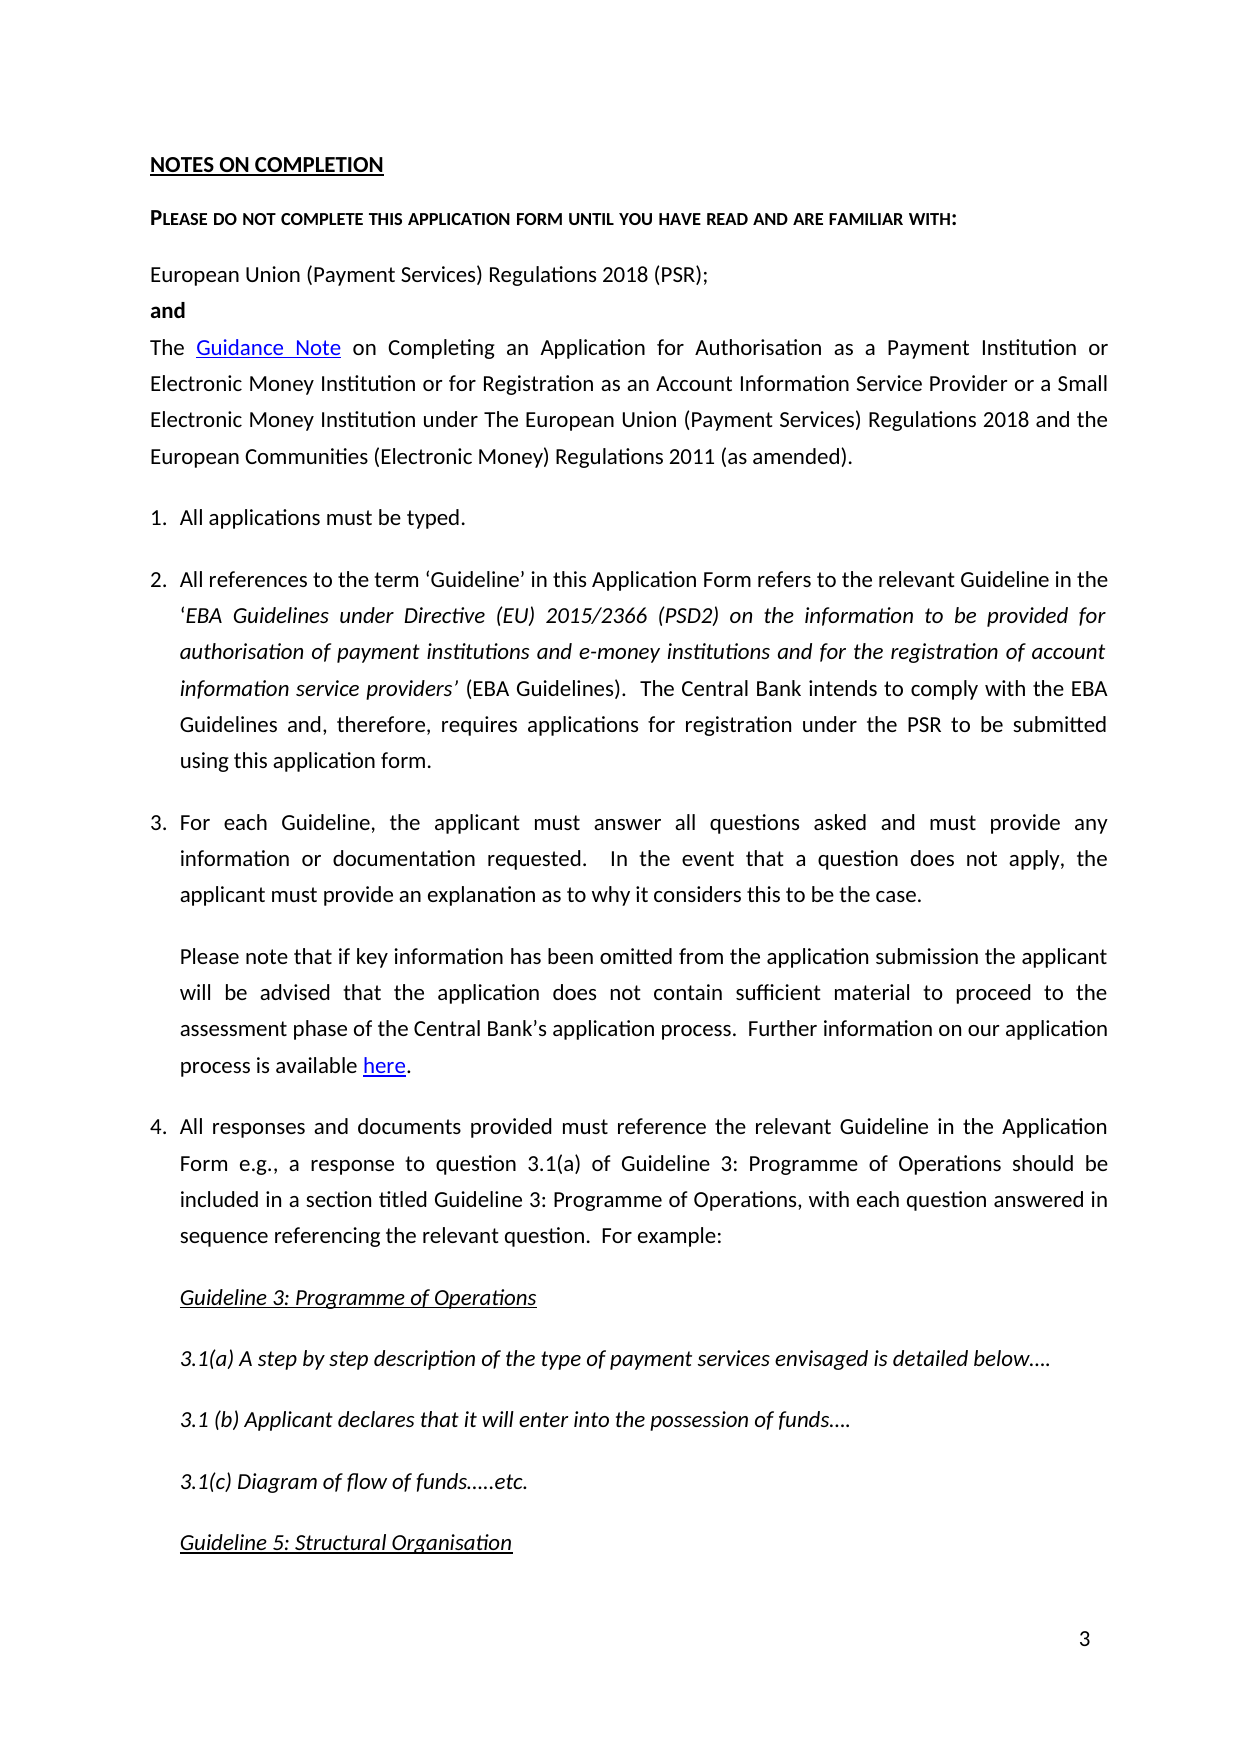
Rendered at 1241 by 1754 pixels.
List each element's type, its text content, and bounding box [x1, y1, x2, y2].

text Please note that if key information has been omitted from the application submission the applicant will be advised that the application does not contain sufficient material to proceed to the assessment phase of the Central Bank’s application process. Further information on our application process is available here. [179, 942, 1110, 1079]
list All responses and documents provided must reference the relevant Guideline in the Application Form e.g., a response to question 3.1(a) of Guideline 3: Programme of Operations should be included in a section titled Guideline 3: Programme of Operations, with each question answered in sequence referencing the relevant question. For example: [150, 1112, 1110, 1249]
list and [150, 297, 1110, 324]
text 3.1(c) Diagram of flow of funds…..etc. [150, 1467, 1110, 1495]
list European Union (Payment Services) Regulations 2018 (PSR); [150, 260, 1110, 288]
list All applications must be typed. [150, 503, 1110, 531]
text Guideline 5: Structural Organisation [150, 1528, 1110, 1556]
text Guideline 3: Programme of Operations [150, 1283, 1110, 1311]
text 3.1 (b) Applicant declares that it will enter into the possession of funds…. [150, 1405, 1110, 1433]
list All references to the term ‘Guideline’ in this Application Form refers to the relevant Guideline in the ‘EBA Guidelines under Directive (EU) 2015/2366 (PSD2) on the information to be provided for authorisation of payment institutions and e-money institutions and for the registration of account information service providers’ (EBA Guidelines). The Central Bank intends to comply with the EBA Guidelines and, therefore, requires applications for registration under the PSR to be submitted using this application form. [150, 565, 1110, 774]
text NOTES ON COMPLETION [150, 150, 1090, 178]
text 3.1(a) A step by step description of the type of payment services envisaged is detailed below…. [150, 1344, 1110, 1372]
list For each Guideline, the applicant must answer all questions asked and must provide any information or documentation requested. In the event that a question does not apply, the applicant must provide an explanation as to why it considers this to be the case. [150, 808, 1110, 908]
list The Guidance Note on Completing an Application for Authorisation as a Payment Institution or Electronic Money Institution or for Registration as an Account Information Service Provider or a Small Electronic Money Institution under The European Union (Payment Services) Regulations 2018 and the European Communities (Electronic Money) Regulations 2011 (as amended). [150, 333, 1110, 470]
text Please do not complete this application form until you have read and are familiar with: [150, 203, 1110, 231]
